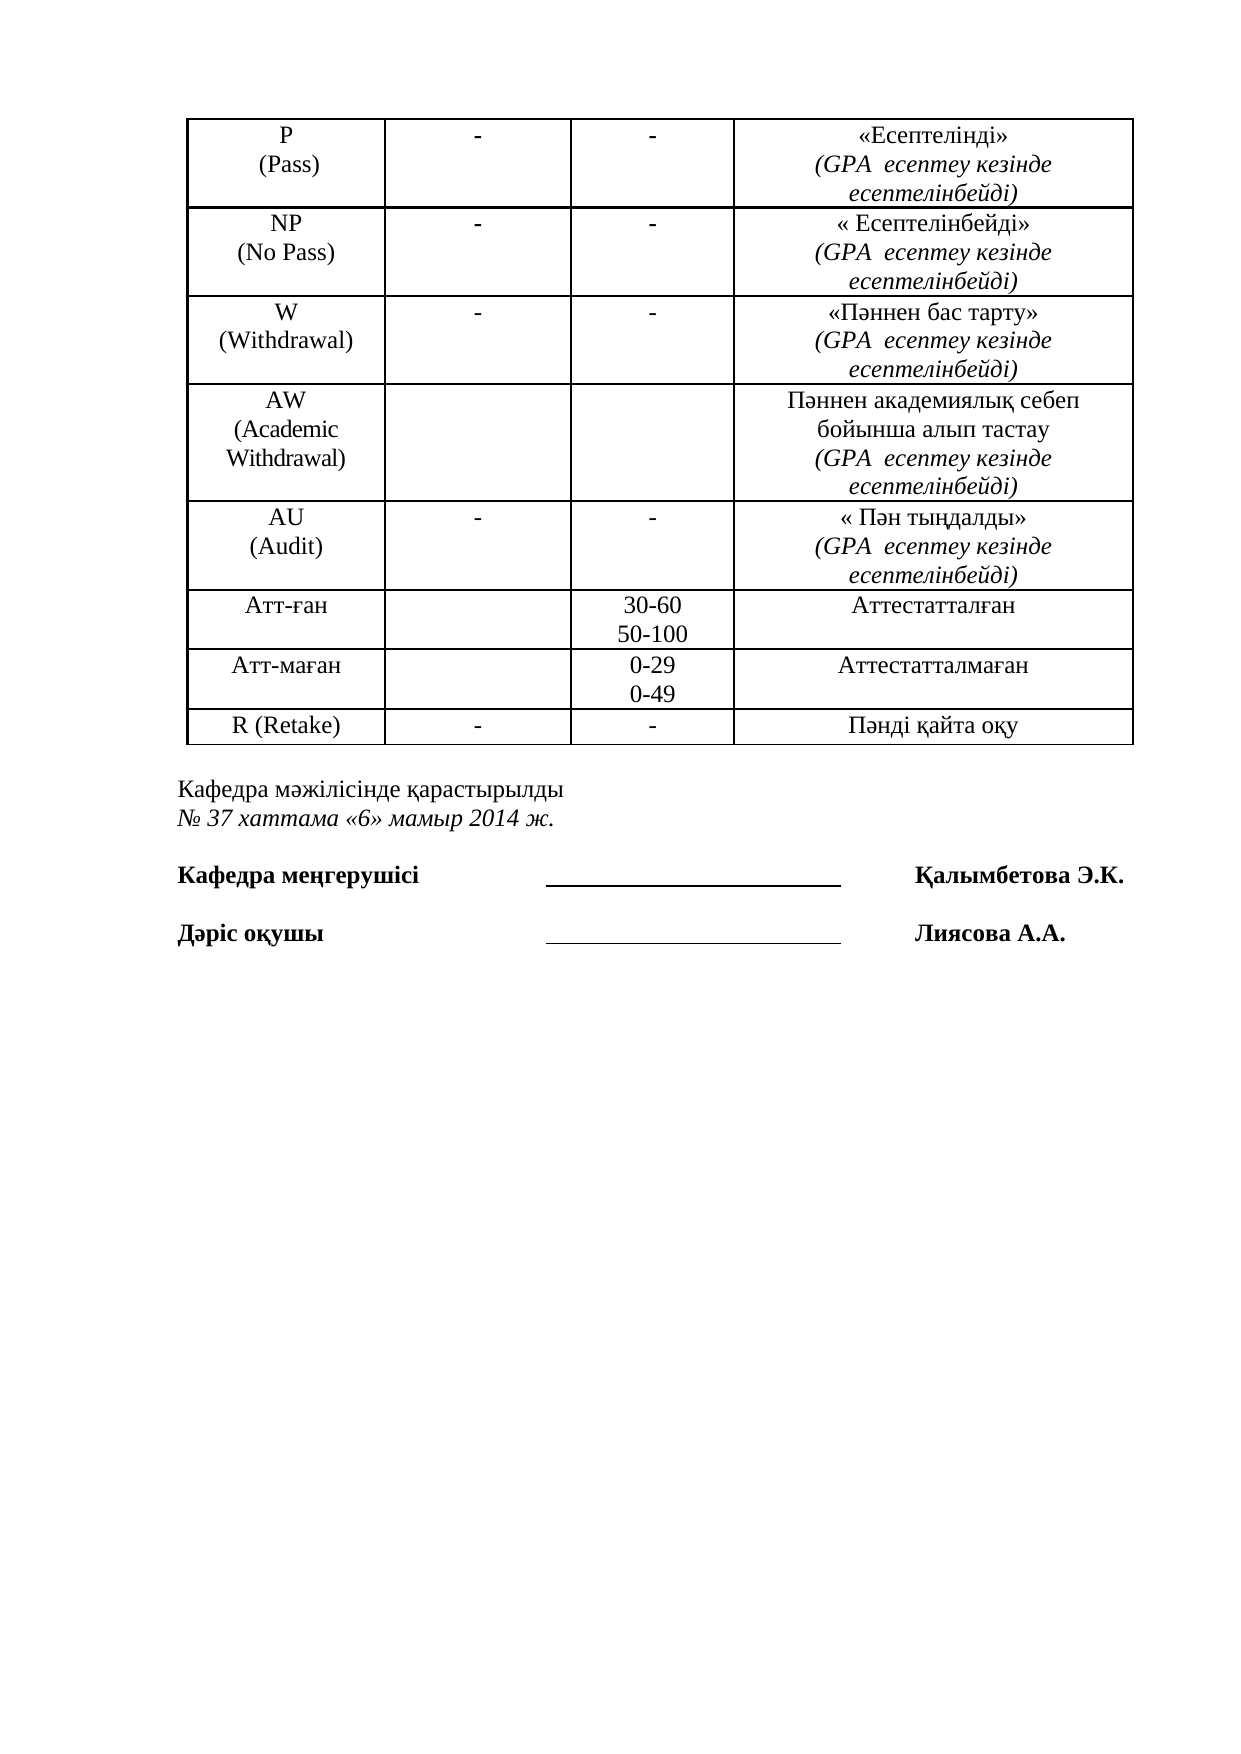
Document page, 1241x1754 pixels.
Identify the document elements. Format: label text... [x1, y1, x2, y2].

table_cell R (Retake) [189, 710, 384, 744]
table_cell «Есептелінді» (GPA есептеу кезінде есептелінбейді) [735, 120, 1132, 206]
table_cell « Есептелінбейді» (GPA есептеу кезінде есептелінбейді) [735, 209, 1132, 295]
table_cell - [386, 209, 570, 295]
table_cell Атт-маған [189, 650, 384, 708]
table_cell [386, 591, 570, 648]
table_cell - [386, 120, 570, 206]
table_cell - [572, 209, 733, 295]
text Кафедра меңгерушісі Қалымбетова Э.К. [177, 860, 1152, 889]
table_cell - [386, 297, 570, 383]
text Кафедра мәжілісінде қарастырылды [177, 774, 1152, 803]
table_cell Пәнді қайта оқу [735, 710, 1132, 744]
table_cell [386, 385, 570, 500]
table_cell - [386, 502, 570, 588]
table_cell Аттестатталған [735, 591, 1132, 648]
table_cell Атт-ған [189, 591, 384, 648]
text № 37 хаттама «6» мамыр 2014 ж. [177, 803, 1152, 831]
table_cell Пәннен академиялық себеп бойынша алып тастау (GPA есептеу кезінде есептелінбейді) [735, 385, 1132, 500]
table_cell - [386, 710, 570, 744]
table_cell - [572, 710, 733, 744]
table_cell - [572, 297, 733, 383]
table_cell [386, 650, 570, 708]
table_cell AU (Audit) [189, 502, 384, 588]
table_cell P (Pass) [189, 120, 384, 206]
table_cell « Пән тыңдалды» (GPA есептеу кезінде есептелінбейді) [735, 502, 1132, 588]
table_cell Аттестатталмаған [735, 650, 1132, 708]
table_cell «Пәннен бас тарту» (GPA есептеу кезінде есептелінбейді) [735, 297, 1132, 383]
table_cell 0-29 0-49 [572, 650, 733, 708]
text Дәріс оқушы Лиясова А.А. [177, 918, 1152, 946]
table_cell [572, 385, 733, 500]
table_cell W (Withdrawal) [189, 297, 384, 383]
table_cell AW (Academic Withdrawal) [189, 385, 384, 500]
table_cell NP (No Рass) [189, 209, 384, 295]
table_cell - [572, 502, 733, 588]
table_cell 30-60 50-100 [572, 591, 733, 648]
table_cell - [572, 120, 733, 206]
